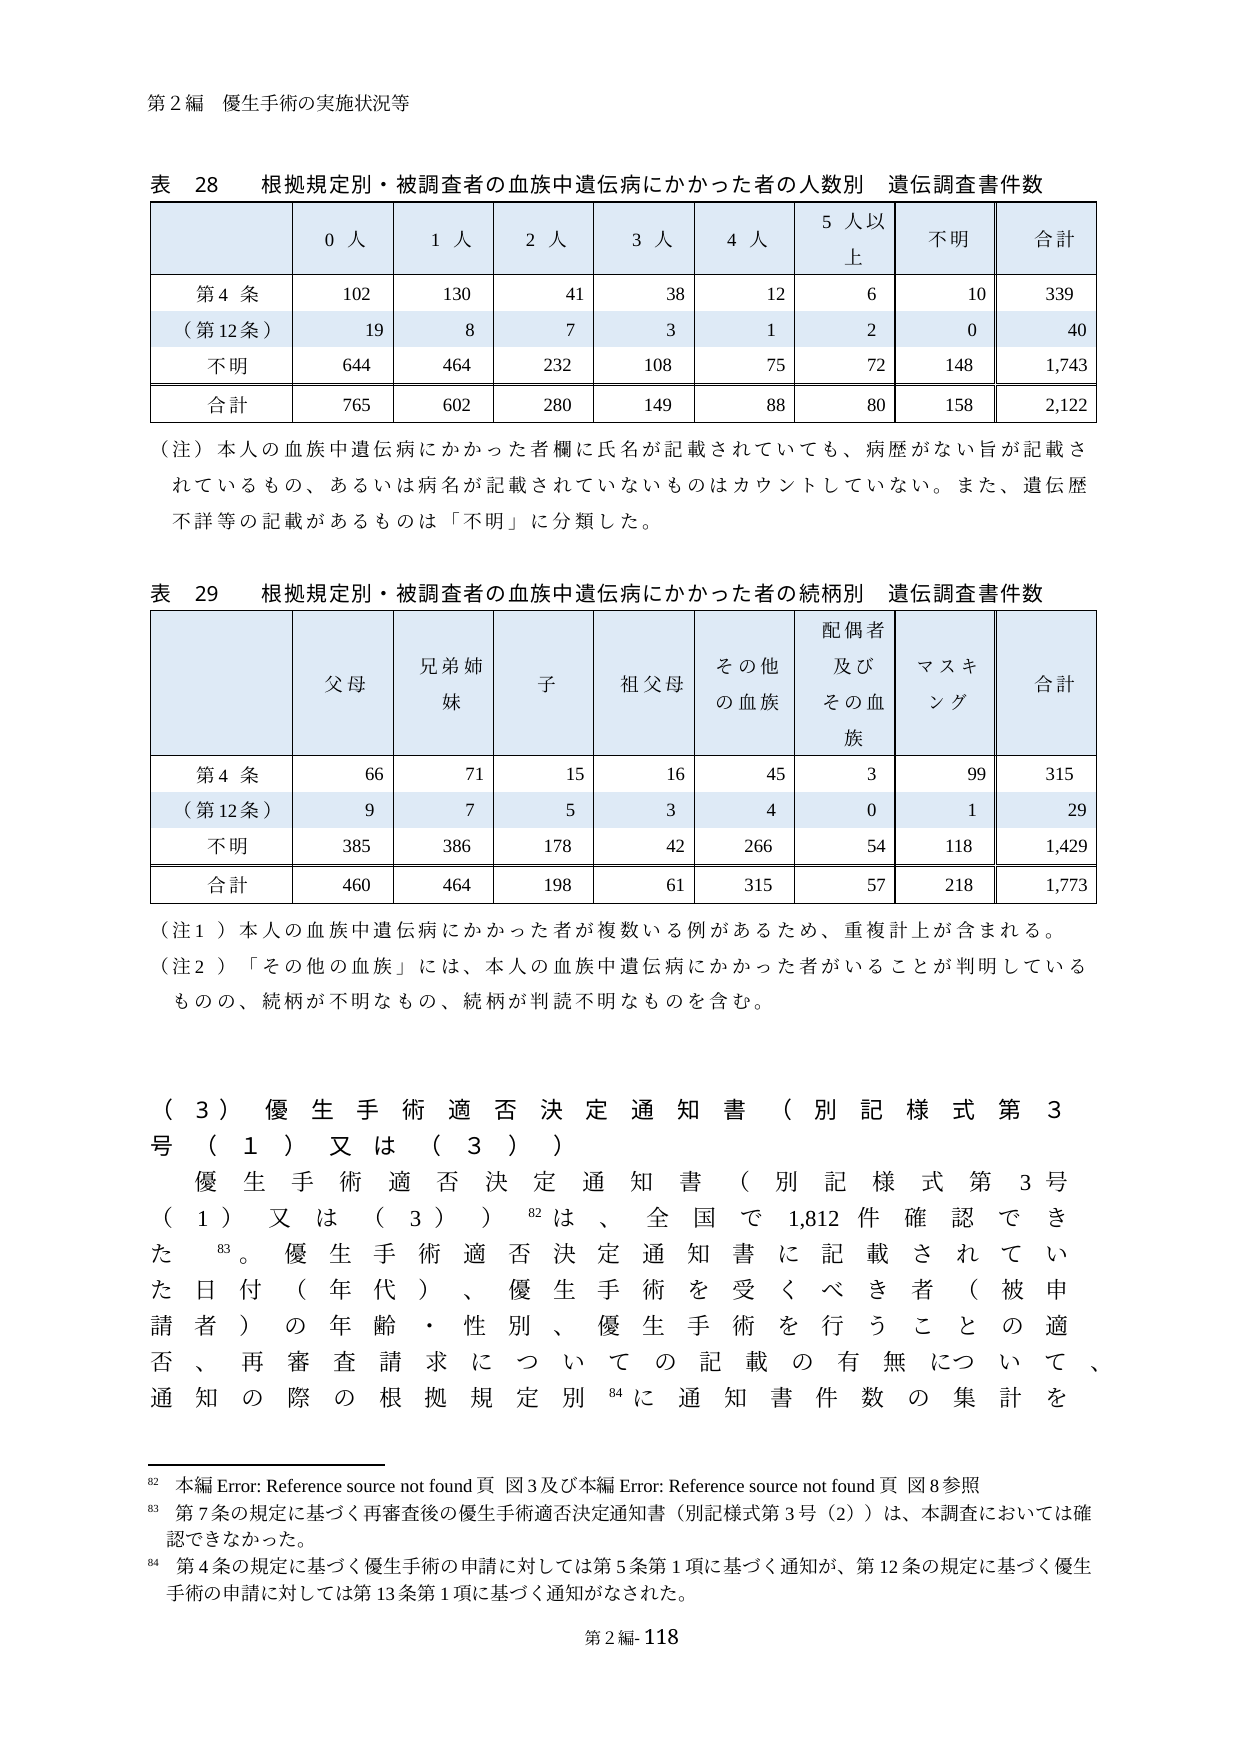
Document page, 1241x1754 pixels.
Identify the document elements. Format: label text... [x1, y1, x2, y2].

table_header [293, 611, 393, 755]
text （注）本人の血族中遺伝病にかかった者欄に氏名が記載されていても、病歴がない旨が記載されているもの、あるいは病名が記載されていないものはカウントしていない。また、遺伝歴不詳等の記載があるものは「不明」に分類した。 [150, 430, 1090, 538]
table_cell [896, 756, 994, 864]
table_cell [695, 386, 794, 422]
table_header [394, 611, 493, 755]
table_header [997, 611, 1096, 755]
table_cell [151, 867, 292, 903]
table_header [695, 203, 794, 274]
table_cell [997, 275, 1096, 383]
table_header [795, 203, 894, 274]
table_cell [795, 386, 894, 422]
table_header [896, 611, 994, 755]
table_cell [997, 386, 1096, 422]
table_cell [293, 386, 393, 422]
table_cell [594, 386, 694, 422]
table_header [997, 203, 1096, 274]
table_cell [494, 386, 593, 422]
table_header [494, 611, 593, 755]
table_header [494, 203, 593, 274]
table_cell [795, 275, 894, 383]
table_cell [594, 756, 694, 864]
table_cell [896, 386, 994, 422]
text （注2）「その他の血族」には、本人の血族中遺伝病にかかった者がいることが判明しているものの、続柄が不明なもの、続柄が判読不明なものを含む。 [150, 947, 1090, 1019]
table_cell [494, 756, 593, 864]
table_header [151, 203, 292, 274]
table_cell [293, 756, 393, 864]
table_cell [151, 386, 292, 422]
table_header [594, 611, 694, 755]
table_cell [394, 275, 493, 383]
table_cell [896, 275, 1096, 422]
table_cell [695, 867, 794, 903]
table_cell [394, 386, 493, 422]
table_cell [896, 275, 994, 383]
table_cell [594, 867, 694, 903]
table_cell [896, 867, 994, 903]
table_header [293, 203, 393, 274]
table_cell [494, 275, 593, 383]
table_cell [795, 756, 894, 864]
text 表 39 根拠規定別・被調査者の血族中遺伝病にかかった者の続柄別 遺伝調査書件数 [150, 574, 1090, 610]
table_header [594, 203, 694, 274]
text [150, 1163, 1090, 1414]
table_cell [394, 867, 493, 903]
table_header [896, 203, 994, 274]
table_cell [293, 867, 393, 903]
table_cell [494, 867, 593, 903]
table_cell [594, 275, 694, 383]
text 表 38 根拠規定別・被調査者の血族中遺伝病にかかった者の人数別 遺伝調査書件数 [150, 165, 1090, 201]
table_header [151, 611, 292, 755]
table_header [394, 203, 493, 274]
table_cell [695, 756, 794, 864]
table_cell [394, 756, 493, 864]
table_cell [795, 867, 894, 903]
text （注1）本人の血族中遺伝病にかかった者が複数いる例があるため、重複計上が含まれる。 [150, 911, 1090, 947]
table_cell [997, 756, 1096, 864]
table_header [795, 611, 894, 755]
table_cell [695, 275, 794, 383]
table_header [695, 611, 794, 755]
subtitle （3）優生手術適否決定通知書（別記様式第３号（１）又は（３）） [150, 1091, 1090, 1163]
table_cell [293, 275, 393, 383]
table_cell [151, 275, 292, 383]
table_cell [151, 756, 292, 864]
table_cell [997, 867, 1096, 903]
